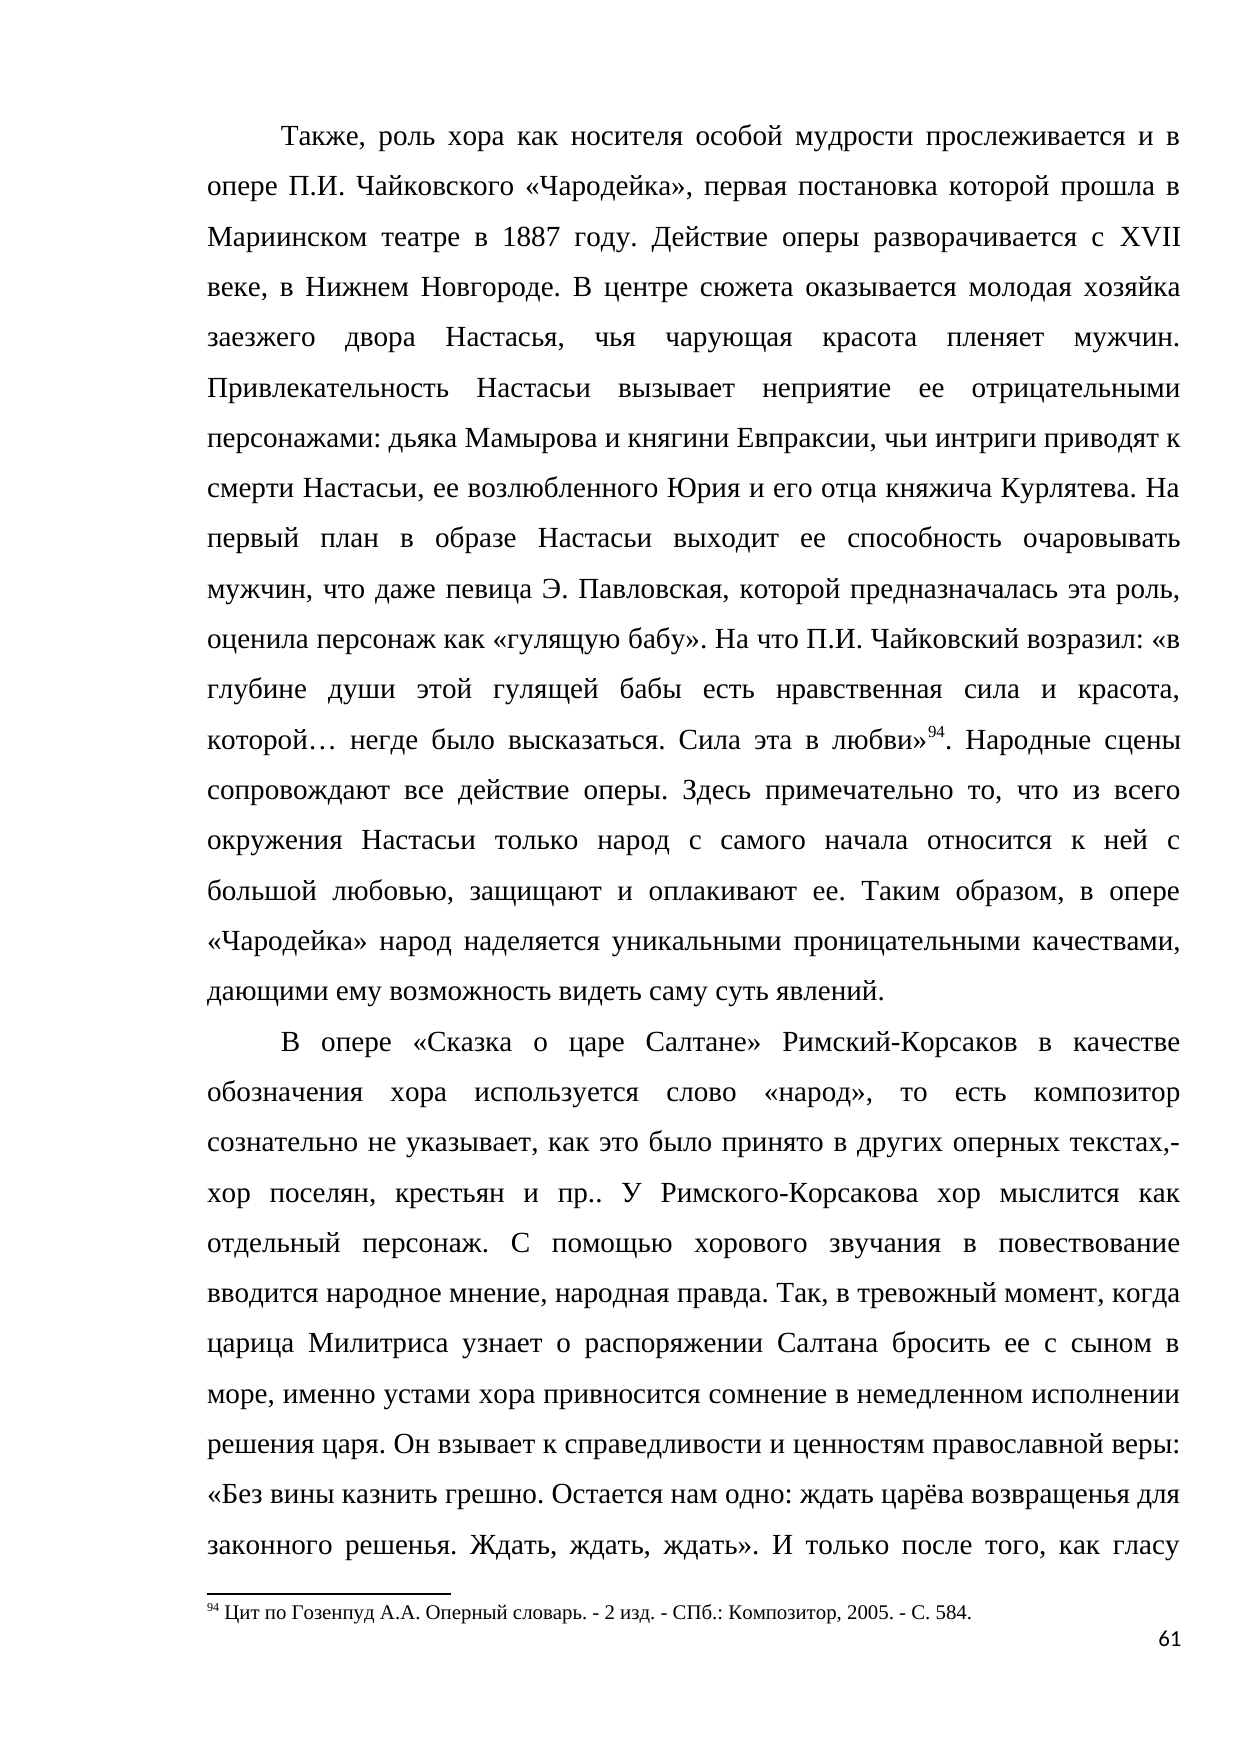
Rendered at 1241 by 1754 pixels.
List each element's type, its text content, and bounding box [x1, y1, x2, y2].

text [207, 1024, 1181, 1560]
text Также, роль хора как носителя особой мудрости прослеживается и в опере П.И. Чайковского «Чародейка», первая постановка которой прошла в Мариинском театре в 1887 году. Действие оперы разворачивается с XVII веке, в Нижнем Новгороде. В центре сюжета оказывается молодая хозяйка заезжего двора Настасья, чья чарующая красота пленяет мужчин. Привлекательность Настасьи вызывает неприятие ее отрицательными персонажами: дьяка Мамырова и княгини Евпраксии, чьи интриги приводят к смерти Настасьи, ее возлюбленного Юрия и его отца княжича Курлятева. На первый план в образе Настасьи выходит ее способность очаровывать мужчин, что даже певица Э. Павловская, которой предназначалась эта роль, оценила персонаж как «гулящую бабу». На что П.И. Чайковский возразил: «в глубине души этой гулящей бабы есть нравственная сила и красота, которой… негде было высказаться. Сила эта в любви». Народные сцены сопровождают все действие оперы. Здесь примечательно то, что из всего окружения Настасьи только народ с самого начала относится к ней с большой любовью, защищают и оплакивают ее. Таким образом, в опере «Чародейка» народ наделяется уникальными проницательными качествами, дающими ему возможность видеть саму суть явлений. [207, 118, 1181, 1007]
